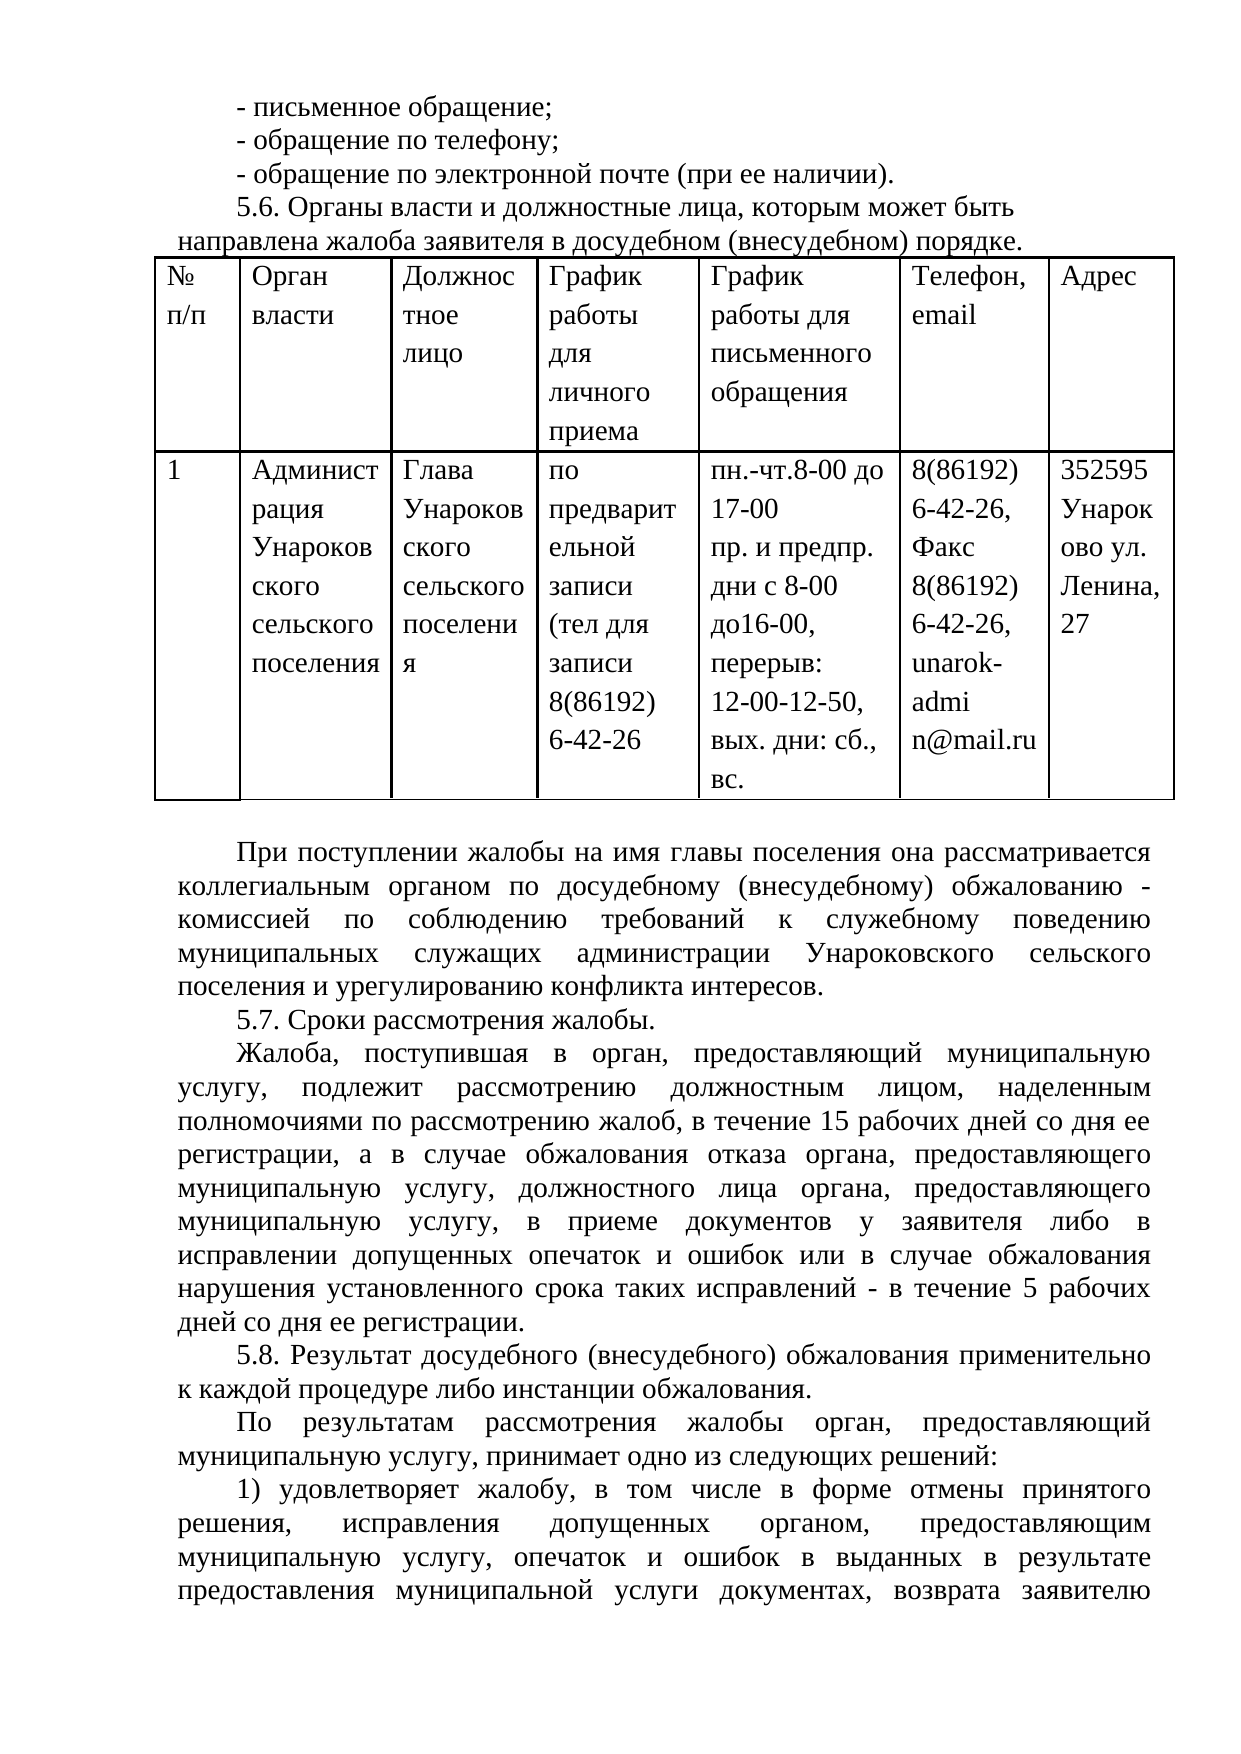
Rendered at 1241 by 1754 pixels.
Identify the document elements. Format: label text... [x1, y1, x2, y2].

table_cell Глава Унароковского сельского поселения [391, 453, 537, 799]
text 5.7. Сроки рассмотрения жалобы. [177, 1002, 1152, 1036]
text - обращение по электронной почте (при ее наличии). [177, 156, 1152, 189]
table_cell 352595 Унароково ул. Ленина, 27 [1049, 453, 1173, 799]
table_cell по предварительной записи (тел для записи 8(86192) 6-42-26 [538, 453, 699, 799]
text По результатам рассмотрения жалобы орган, предоставляющий муниципальную услугу, принимает одно из следующих решений: [177, 1404, 1152, 1472]
table_header График работы для письменного обращения [700, 259, 899, 450]
table_cell Администрация Унароковского сельского поселения [241, 453, 391, 799]
text - обращение по телефону; [177, 122, 1152, 156]
table_cell пн.-чт.8-00 до 17-00 пр. и предпр. дни с 8-00 до16-00, перерыв: 12-00-12-50, вых. дни: сб., вс. [699, 453, 900, 799]
table_header Должностное лицо [393, 259, 536, 450]
table_header График работы для личного приема [539, 259, 698, 450]
table_header Телефон, email [901, 259, 1048, 450]
table_cell 8(86192) 6-42-26, Факс 8(86192) 6-42-26, unarok-admin@mail.ru [900, 453, 1049, 799]
text Жалоба, поступившая в орган, предоставляющий муниципальную услугу, подлежит рассмотрению должностным лицом, наделенным полномочиями по рассмотрению жалоб, в течение 15 рабочих дней со дня ее регистрации, а в случае обжалования отказа органа, предоставляющего муниципальную услугу, должностного лица органа, предоставляющего муниципальную услугу, в приеме документов у заявителя либо в исправлении допущенных опечаток и ошибок или в случае обжалования нарушения установленного срока таких исправлений - в течение 5 рабочих дней со дня ее регистрации. [177, 1036, 1152, 1337]
text При поступлении жалобы на имя главы поселения она рассматривается коллегиальным органом по досудебному (внесудебному) обжалованию - комиссией по соблюдению требований к служебному поведению муниципальных служащих администрации Унароковского сельского поселения и урегулированию конфликта интересов. [177, 834, 1152, 1002]
text 5.6. Органы власти и должностные лица, которым может быть направлена жалоба заявителя в досудебном (внесудебном) порядке. [177, 189, 1152, 256]
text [177, 1472, 1152, 1606]
table_header Орган власти [241, 259, 390, 450]
text 5.8. Результат досудебного (внесудебного) обжалования применительно к каждой процедуре либо инстанции обжалования. [177, 1337, 1152, 1404]
table_cell 1 [156, 453, 239, 799]
table_header Адрес [1050, 259, 1173, 450]
text - письменное обращение; [177, 89, 1152, 122]
table_header № п/п [156, 259, 239, 450]
